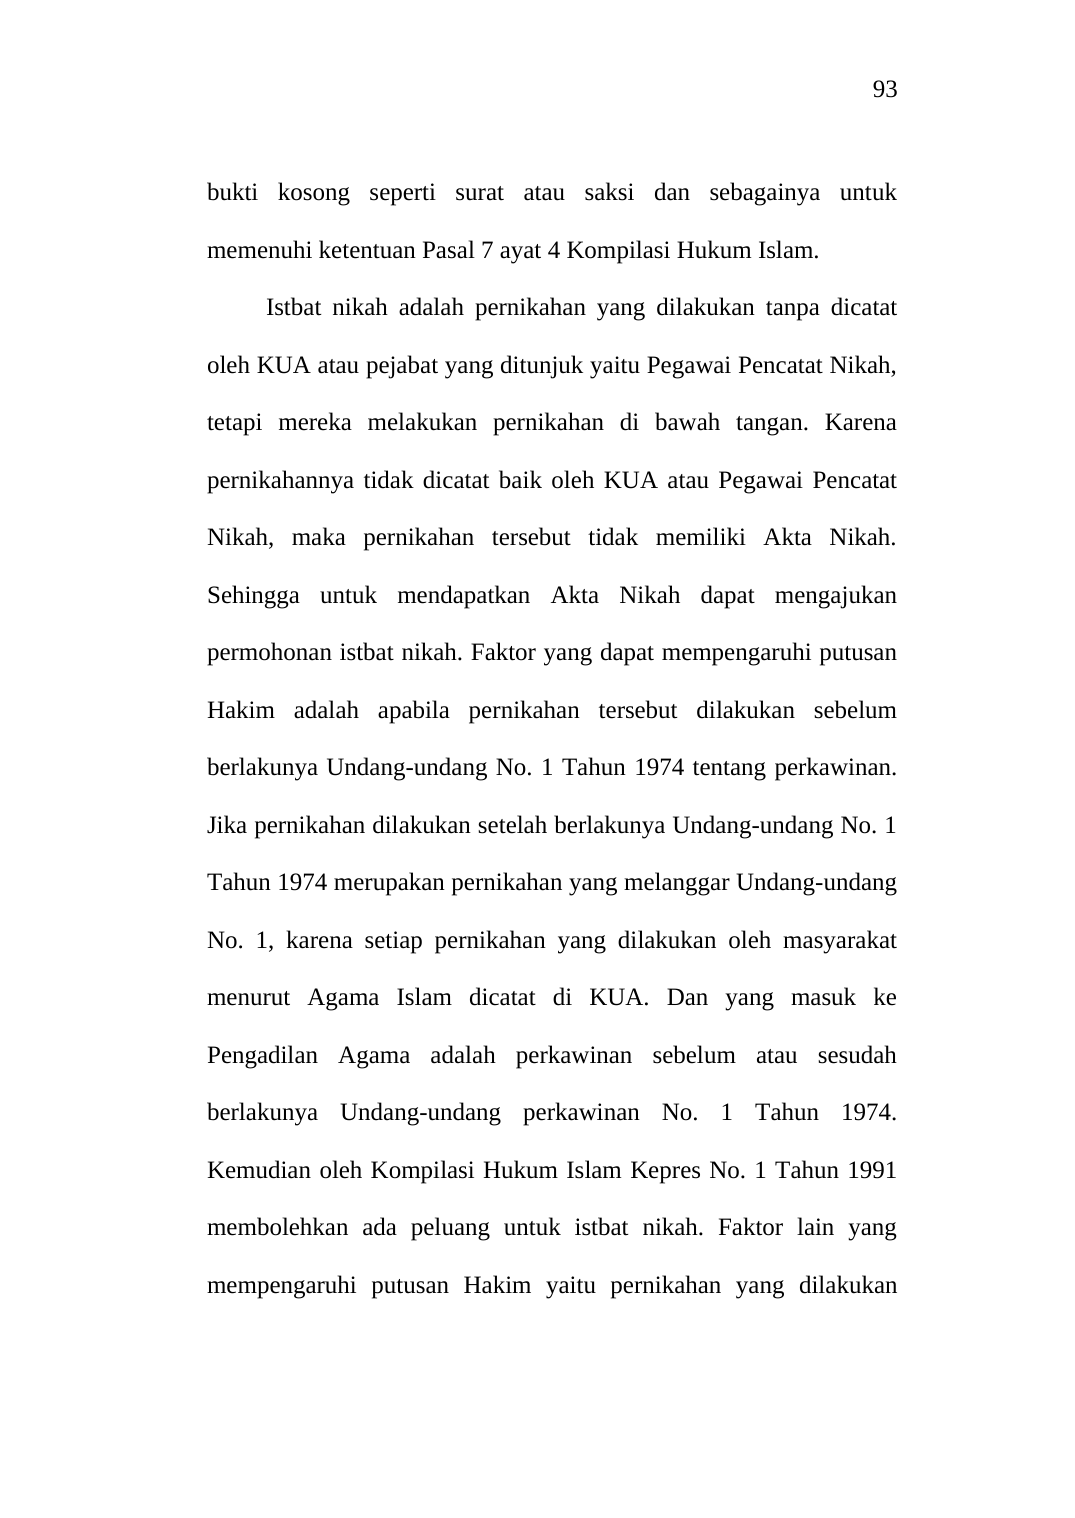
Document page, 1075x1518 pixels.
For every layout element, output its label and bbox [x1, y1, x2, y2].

list [207, 292, 898, 1298]
list [207, 177, 898, 263]
